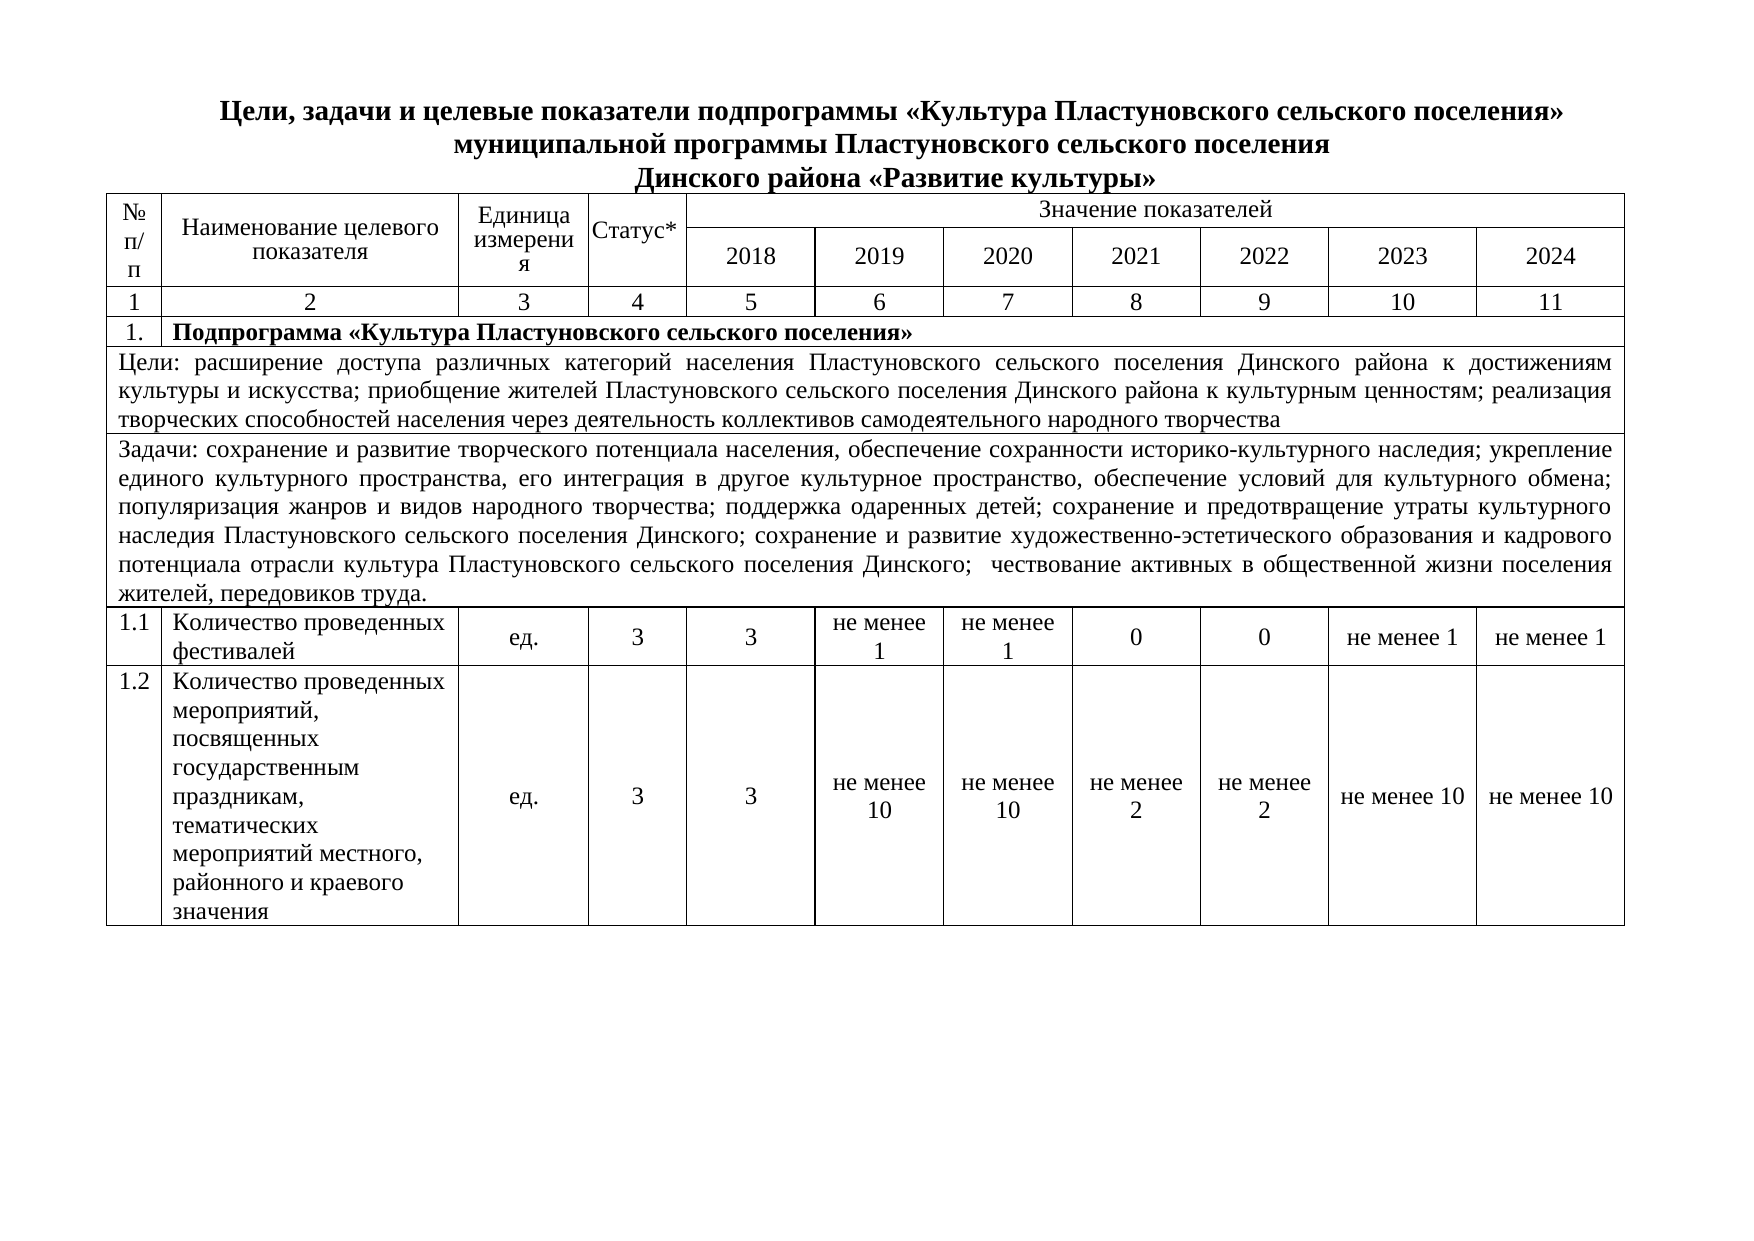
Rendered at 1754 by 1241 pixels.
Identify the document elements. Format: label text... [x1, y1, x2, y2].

table_cell 2 [162, 287, 458, 316]
table_cell 5 [687, 287, 814, 316]
table_header Наименование целевого показателя [162, 194, 458, 286]
table_cell Количество проведенных мероприятий, посвященных государственным праздникам, тематических мероприятий местного, районного и краевого значения [162, 666, 458, 925]
table_cell 3 [687, 666, 814, 925]
table_cell 3 [589, 666, 686, 925]
table_cell 1.1 [107, 608, 161, 665]
table_cell 1.2 [107, 666, 161, 925]
table_header Единица измерения [459, 194, 588, 286]
table_cell 1 [107, 287, 161, 316]
table_cell 2023 [1329, 228, 1476, 286]
table_cell не менее 1 [816, 608, 943, 665]
table_cell 1. [107, 317, 161, 346]
text Цели, задачи и целевые показатели подпрограммы «Культура Пластуновского сельского поселения» муниципальной программы Пластуновского сельского поселения [118, 93, 1665, 160]
table_cell ед. [459, 608, 588, 665]
table_cell не менее 2 [1201, 666, 1328, 925]
table_cell 10 [1329, 287, 1476, 316]
table_cell 2024 [1477, 228, 1624, 286]
table_cell Подпрограмма «Культура Пластуновского сельского поселения» [162, 317, 1624, 346]
table_cell не менее 10 [816, 666, 943, 925]
table_header Статус* [589, 194, 686, 286]
table_cell 9 [1201, 287, 1328, 316]
table_cell Задачи: сохранение и развитие творческого потенциала населения, обеспечение сохранности историко-культурного наследия; укрепление единого культурного пространства, его интеграция в другое культурное пространство, обеспечение условий для культурного обмена; популяризация жанров и видов народного творчества; поддержка одаренных детей; сохранение и предотвращение утраты культурного наследия Пластуновского сельского поселения Динского; сохранение и развитие художественно-эстетического образования и кадрового потенциала отрасли культура Пластуновского сельского поселения Динского; чествование активных в общественной жизни поселения жителей, передовиков труда. [107, 434, 1624, 606]
table_header Значение показателей [687, 194, 1624, 227]
table_cell не менее 1 [944, 608, 1072, 665]
table_cell 7 [944, 287, 1072, 316]
table_cell 2018 [687, 228, 814, 286]
table_cell 2022 [1201, 228, 1328, 286]
table_cell 2021 [1073, 228, 1200, 286]
table_cell 6 [816, 287, 943, 316]
table_cell 11 [1477, 287, 1624, 316]
table_cell не менее 10 [944, 666, 1072, 925]
table_cell ед. [459, 666, 588, 925]
table_cell 4 [589, 287, 686, 316]
table_cell Цели: расширение доступа различных категорий населения Пластуновского сельского поселения Динского района к достижениям культуры и искусства; приобщение жителей Пластуновского сельского поселения Динского района к культурным ценностям; реализация творческих способностей населения через деятельность коллективов самодеятельного народного творчества [107, 347, 1624, 433]
table_header № п/п [107, 194, 161, 286]
table_cell не менее 1 [1477, 608, 1624, 665]
table_cell не менее 1 [1329, 608, 1476, 665]
table_cell 3 [589, 608, 686, 665]
table_cell не менее 2 [1073, 666, 1200, 925]
table_cell Количество проведенных фестивалей [162, 608, 458, 665]
table_cell 3 [687, 608, 814, 665]
table_cell 8 [1073, 287, 1200, 316]
table_cell не менее 10 [1329, 666, 1476, 925]
table_cell 2020 [944, 228, 1072, 286]
text Динского района «Развитие культуры» [118, 160, 1665, 193]
table_cell 0 [1201, 608, 1328, 665]
table_cell 0 [1073, 608, 1200, 665]
table_cell 2019 [816, 228, 943, 286]
table_cell не менее 10 [1477, 666, 1624, 925]
table_cell 3 [459, 287, 588, 316]
